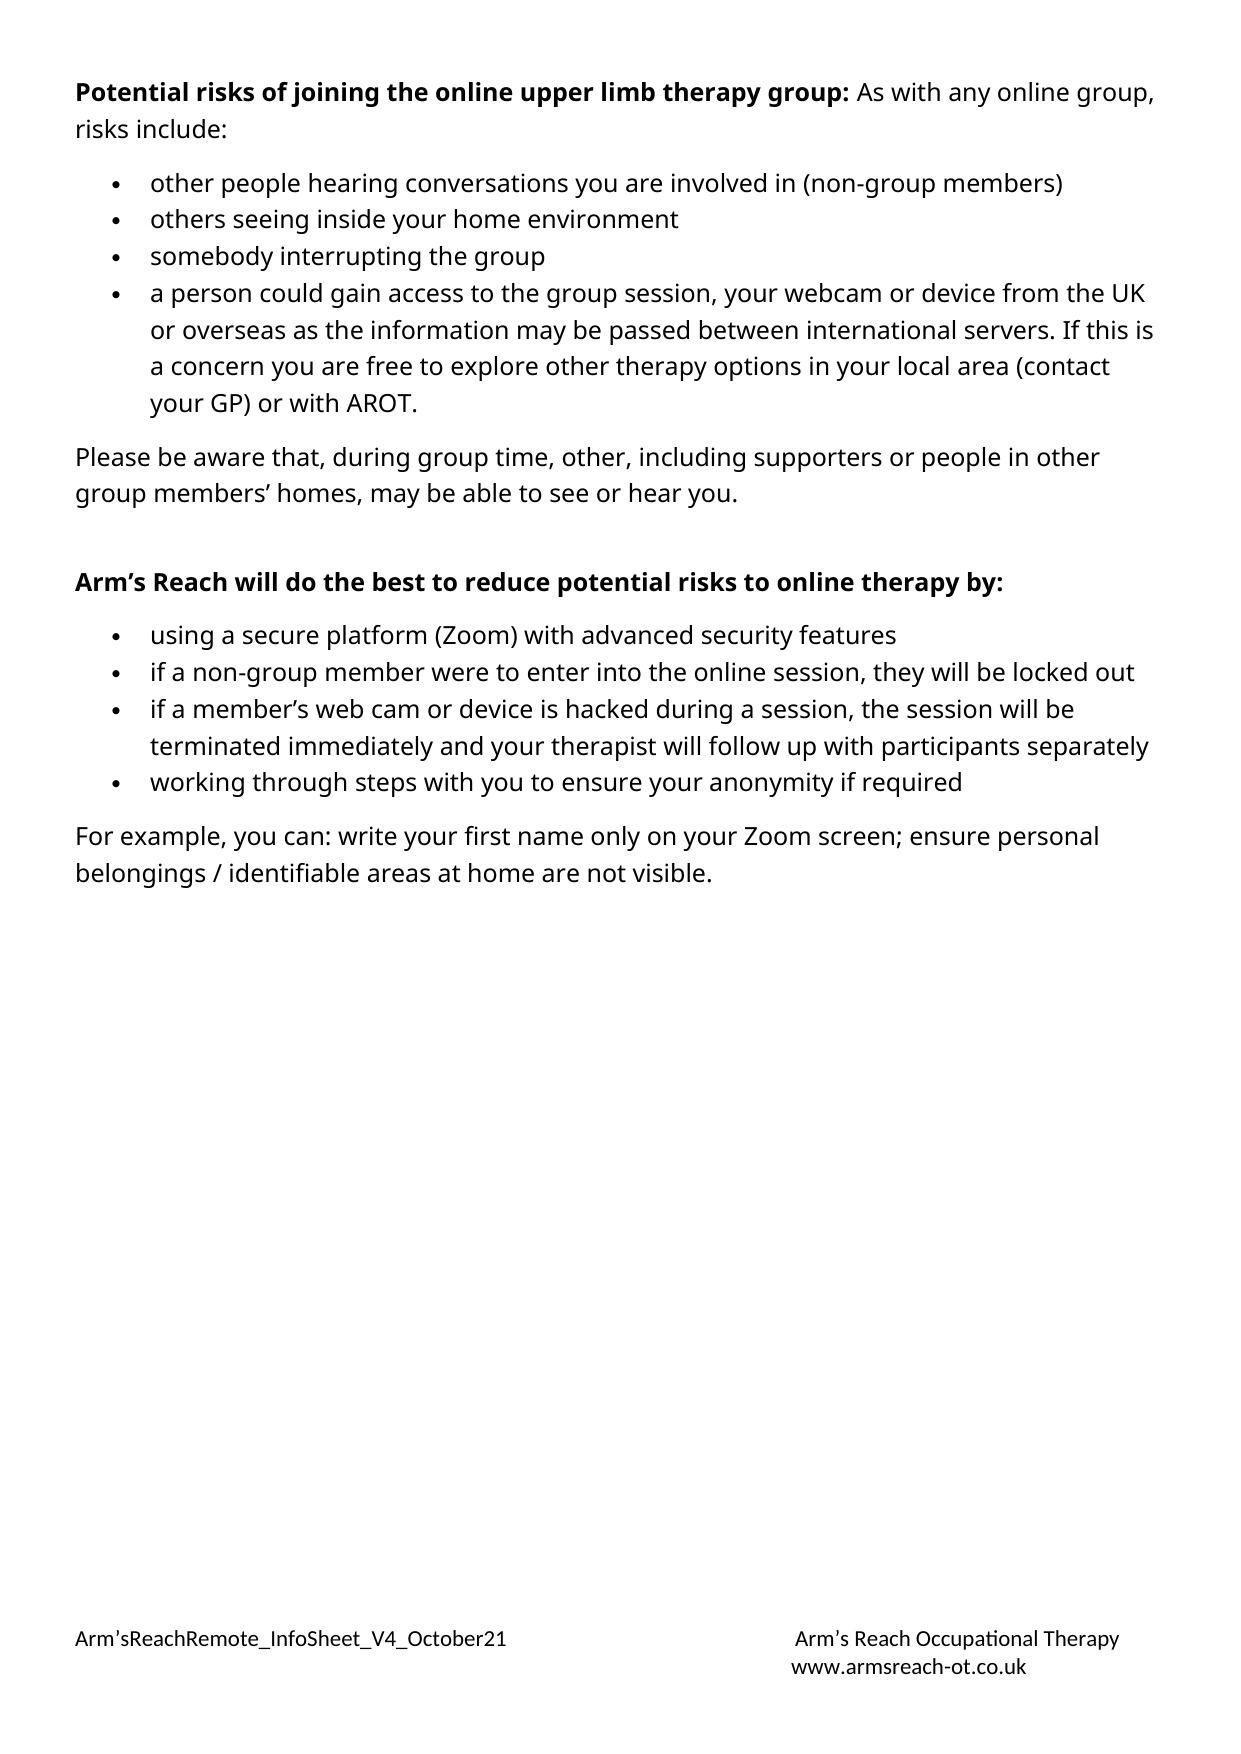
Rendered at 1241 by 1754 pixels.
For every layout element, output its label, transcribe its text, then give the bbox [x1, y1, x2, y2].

list somebody interrupting the group [112, 239, 1165, 273]
text For example, you can: write your first name only on your Zoom screen; ensure personal belongings / identifiable areas at home are not visible. [75, 818, 1165, 889]
list a person could gain access to the group session, your webcam or device from the UK or overseas as the information may be passed between international servers. If this is a concern you are free to explore other therapy options in your local area (contact your GP) or with AROT. [112, 276, 1165, 420]
list using a secure platform (Zoom) with advanced security features [112, 618, 1165, 652]
list if a member’s web cam or device is hacked during a session, the session will be terminated immediately and your therapist will follow up with participants separately [112, 692, 1165, 762]
text Potential risks of joining the online upper limb therapy group: As with any online group, risks include: [75, 75, 1165, 146]
text Please be aware that, during group time, other, including supporters or people in other group members’ homes, may be able to see or hear you. [75, 439, 1165, 510]
text Arm’s Reach will do the best to reduce potential risks to online therapy by: [75, 564, 1165, 599]
list other people hearing conversations you are involved in (non-group members) [112, 165, 1165, 199]
list working through steps with you to ensure your anonymity if required [112, 765, 1165, 799]
list if a non-group member were to enter into the online session, they will be locked out [112, 655, 1165, 689]
list others seeing inside your home environment [112, 202, 1165, 236]
